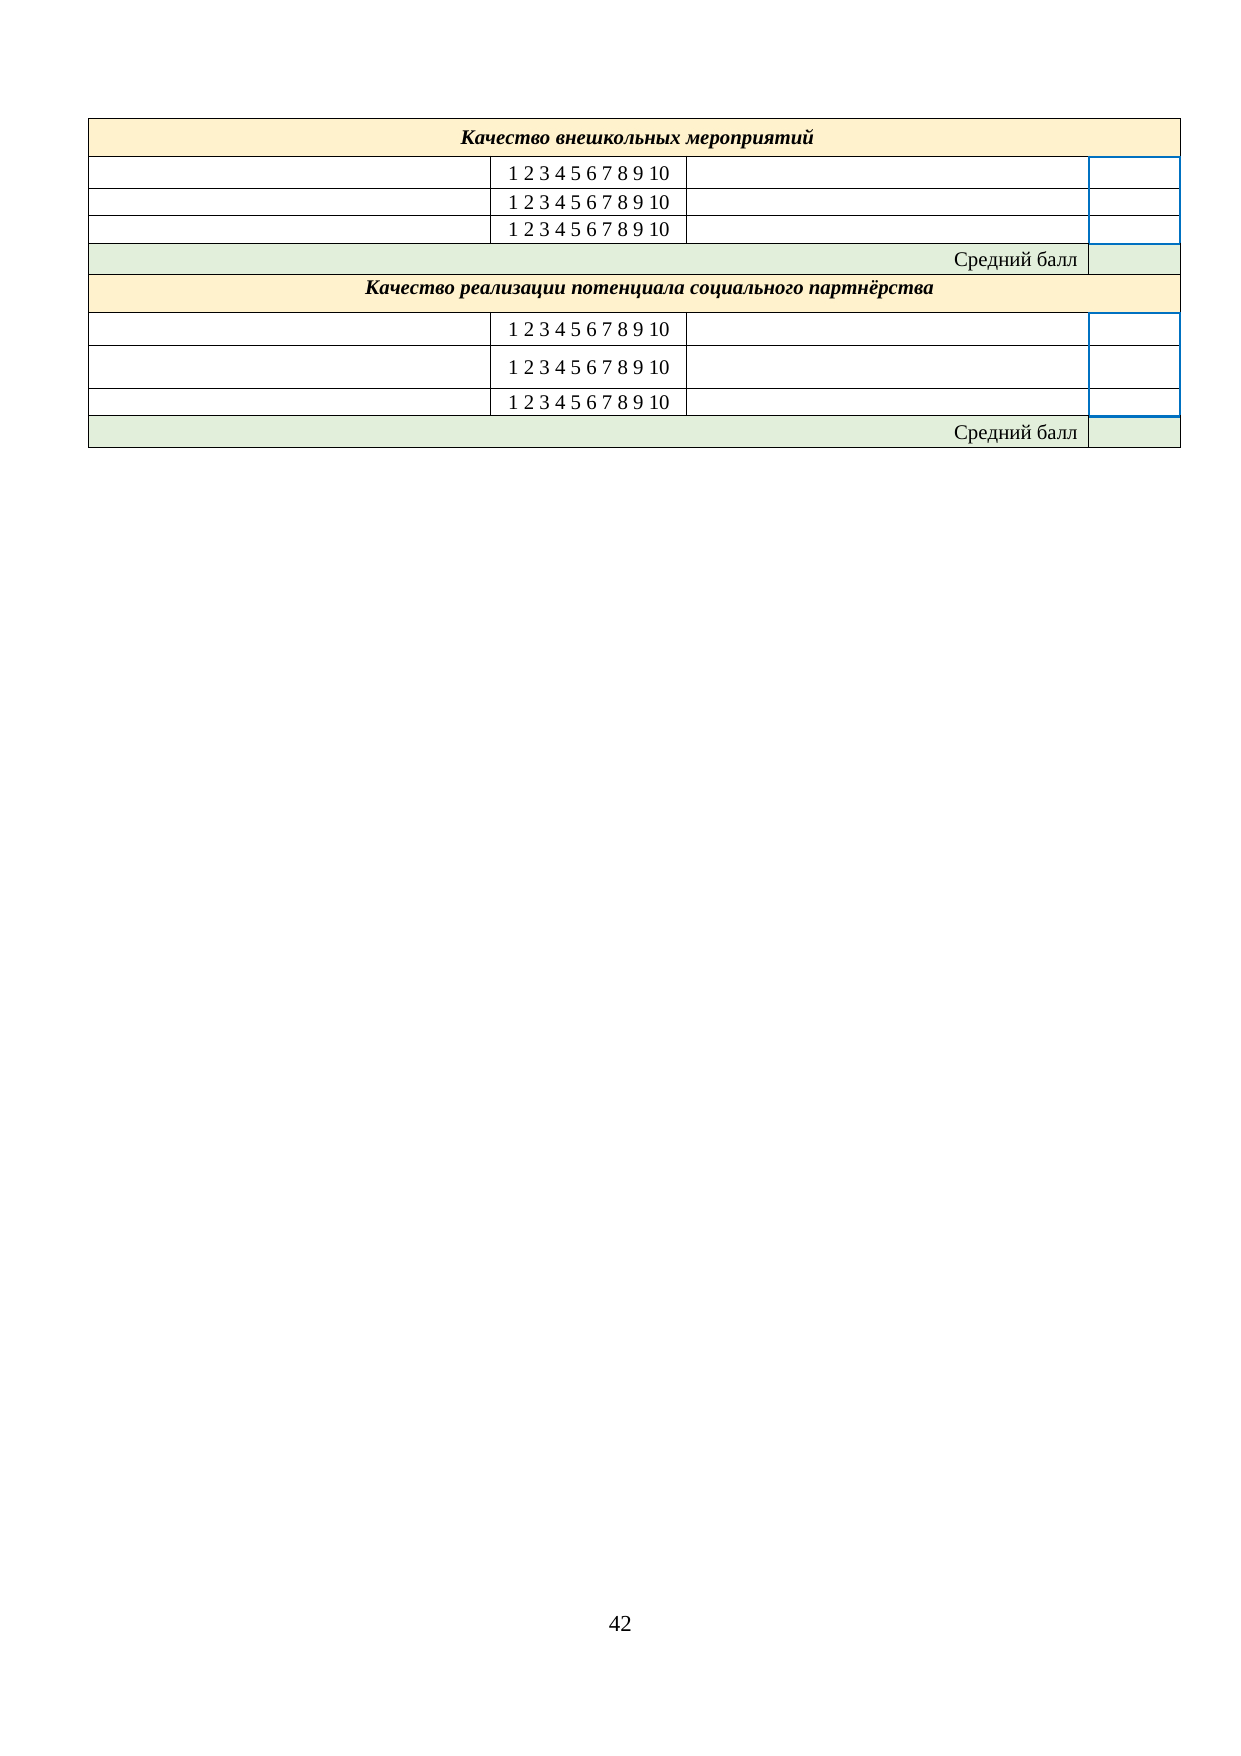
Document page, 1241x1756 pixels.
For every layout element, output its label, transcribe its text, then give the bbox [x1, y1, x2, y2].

table_cell 1 2 3 4 5 6 7 8 9 10 [491, 157, 686, 187]
table_cell [687, 157, 1088, 187]
table_cell [89, 313, 490, 344]
table_cell [89, 346, 490, 388]
table_cell [89, 216, 490, 242]
table_cell [687, 313, 1088, 344]
table_cell 1 2 3 4 5 6 7 8 9 10 [491, 189, 686, 215]
table_cell [1089, 245, 1180, 274]
table_cell Качество реализации потенциала социального партнёрства [89, 275, 1180, 312]
table_cell [89, 189, 490, 215]
table_cell 1 2 3 4 5 6 7 8 9 10 [491, 313, 686, 344]
table_cell [687, 216, 1088, 242]
table_cell [1090, 389, 1179, 415]
table_cell [1090, 314, 1179, 344]
table_cell [1090, 189, 1179, 215]
table_cell Средний балл [89, 416, 1088, 447]
table_cell [1090, 158, 1179, 187]
table_cell [89, 157, 490, 187]
table_cell [687, 189, 1088, 215]
table_cell 1 2 3 4 5 6 7 8 9 10 [491, 346, 686, 388]
table_cell [1090, 346, 1179, 388]
table_cell [687, 346, 1088, 388]
table_cell Качество внешкольных мероприятий [89, 119, 1180, 156]
table_cell Средний балл [89, 244, 1088, 274]
table_cell 1 2 3 4 5 6 7 8 9 10 [491, 216, 686, 242]
table_cell 1 2 3 4 5 6 7 8 9 10 [491, 389, 686, 415]
table_cell [1089, 418, 1180, 447]
table_cell [687, 389, 1088, 415]
table_cell [89, 389, 490, 415]
table_cell [1090, 216, 1179, 242]
